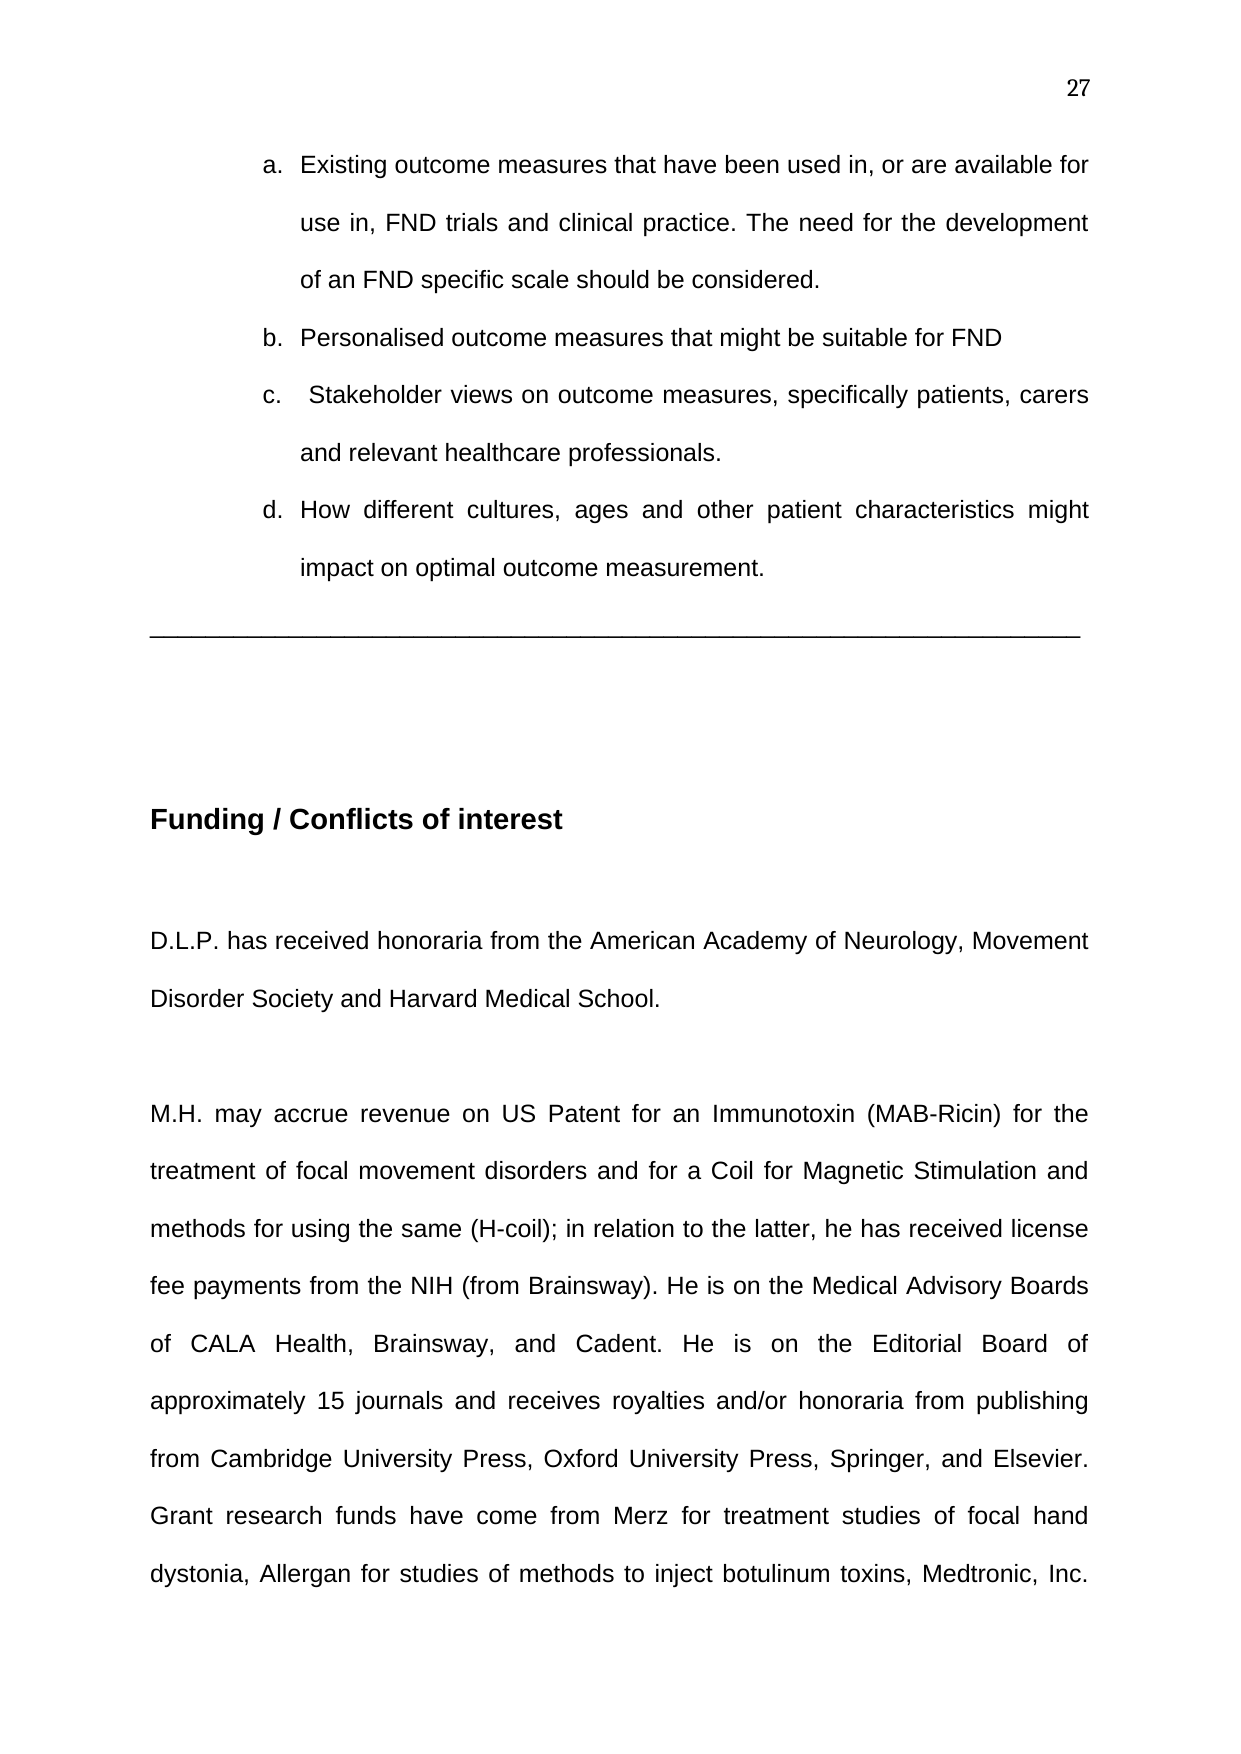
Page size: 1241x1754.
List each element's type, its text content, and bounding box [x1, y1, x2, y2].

text D.L.P. has received honoraria from the American Academy of Neurology, Movement Disorder Society and Harvard Medical School. [150, 926, 1090, 1012]
list How different cultures, ages and other patient characteristics might impact on optimal outcome measurement. [262, 495, 1090, 581]
list Personalised outcome measures that might be suitable for FND [262, 322, 1090, 351]
text Funding / Conflicts of interest [150, 802, 1090, 835]
list Existing outcome measures that have been used in, or are available for use in, FND trials and clinical practice. The need for the development of an FND specific scale should be considered. [262, 150, 1090, 294]
text ___________________________________________________________________ [150, 610, 1090, 639]
list Stakeholder views on outcome measures, specifically patients, carers and relevant healthcare professionals. [262, 380, 1090, 466]
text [150, 1099, 1090, 1587]
